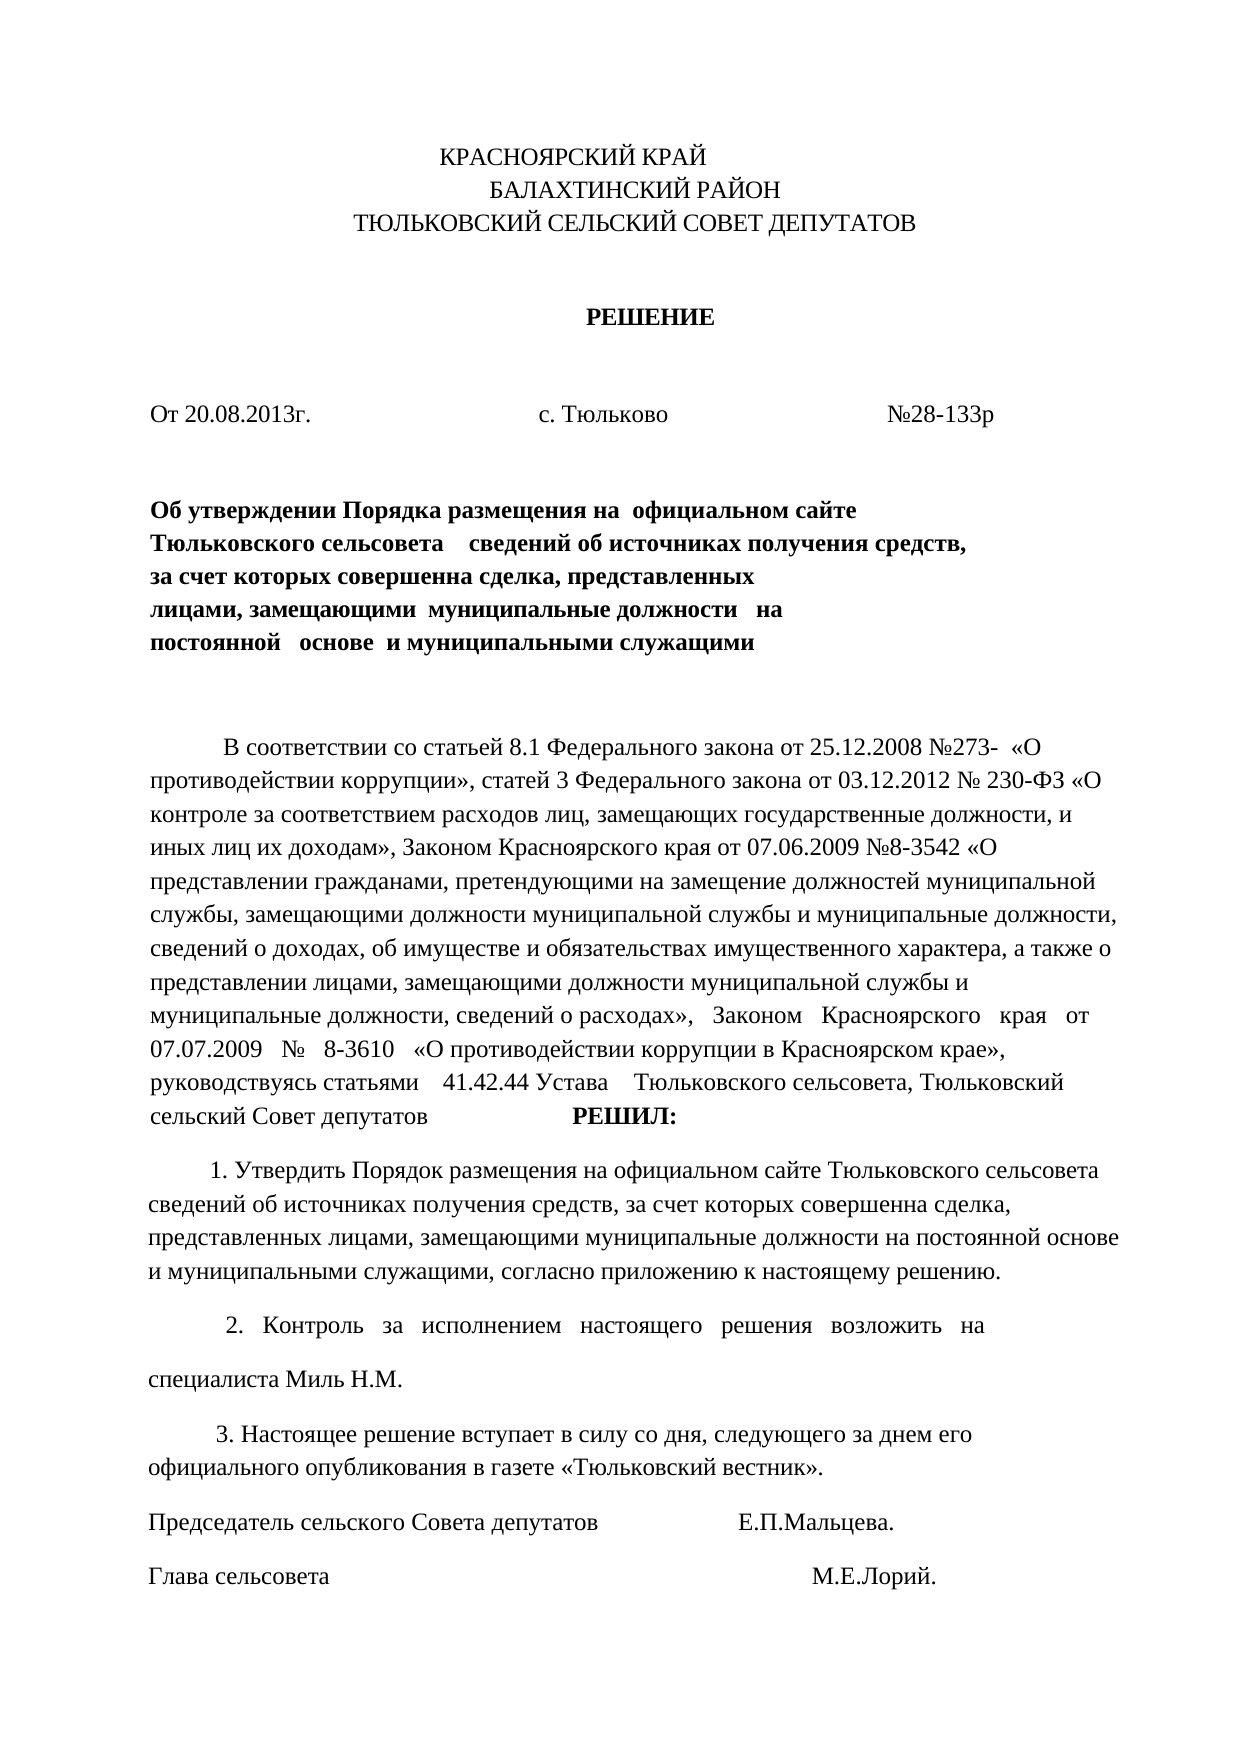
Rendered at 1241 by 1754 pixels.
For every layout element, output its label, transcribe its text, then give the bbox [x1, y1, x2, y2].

text РЕШЕНИЕ [586, 302, 1122, 331]
text 1. Утвердить Порядок размещения на официальном сайте Тюльковского сельсовета сведений об источниках получения средств, за счет которых совершенна сделка, представленных лицами, замещающими муниципальные должности на постоянной основе и муниципальными служащими, согласно приложению к настоящему решению. [148, 1152, 1122, 1286]
text Об утверждении Порядка размещения на официальном сайте Тюльковского сельсовета сведений об источниках получения средств, за счет которых совершенна сделка, представленных лицами, замещающими муниципальные должности на постоянной основе и муниципальными служащими [150, 495, 1122, 656]
text Председатель сельского Совета депутатов Е.П.Мальцева. [148, 1503, 1122, 1537]
text специалиста Миль Н.М. [148, 1361, 1122, 1394]
text От 20.08.2013г. с. Тюльково №28-133р [150, 399, 1122, 427]
text Глава сельсовета М.Е.Лорий. [148, 1558, 1122, 1591]
text КРАСНОЯРСКИЙ КРАЙ БАЛАХТИНСКИЙ РАЙОН ТЮЛЬКОВСКИЙ СЕЛЬСКИЙ СОВЕТ ДЕПУТАТОВ [148, 142, 1122, 237]
text 3. Настоящее решение вступает в силу со дня, следующего за днем его официального опубликования в газете «Тюльковский вестник». [148, 1415, 1122, 1482]
text В соответствии со статьей 8.1 Федерального закона от 25.12.2008 №273- «О противодействии коррупции», статей 3 Федерального закона от 03.12.2012 № 230-ФЗ «О контроле за соответствием расходов лиц, замещающих государственные должности, и иных лиц их доходам», Законом Красноярского края от 07.06.2009 №8-3542 «О представлении гражданами, претендующими на замещение должностей муниципальной службы, замещающими должности муниципальной службы и муниципальные должности, сведений о доходах, об имуществе и обязательствах имущественного характера, а также о представлении лицами, замещающими должности муниципальной службы и муниципальные должности, сведений о расходах», Законом Красноярского края от 07.07.2009 № 8-3610 «О противодействии коррупции в Красноярском крае», руководствуясь статьями 41.42.44 Устава Тюльковского сельсовета, Тюльковский сельский Совет депутатов РЕШИЛ: [150, 728, 1121, 1131]
text 2. Контроль за исполнением настоящего решения возложить на [225, 1307, 1122, 1340]
